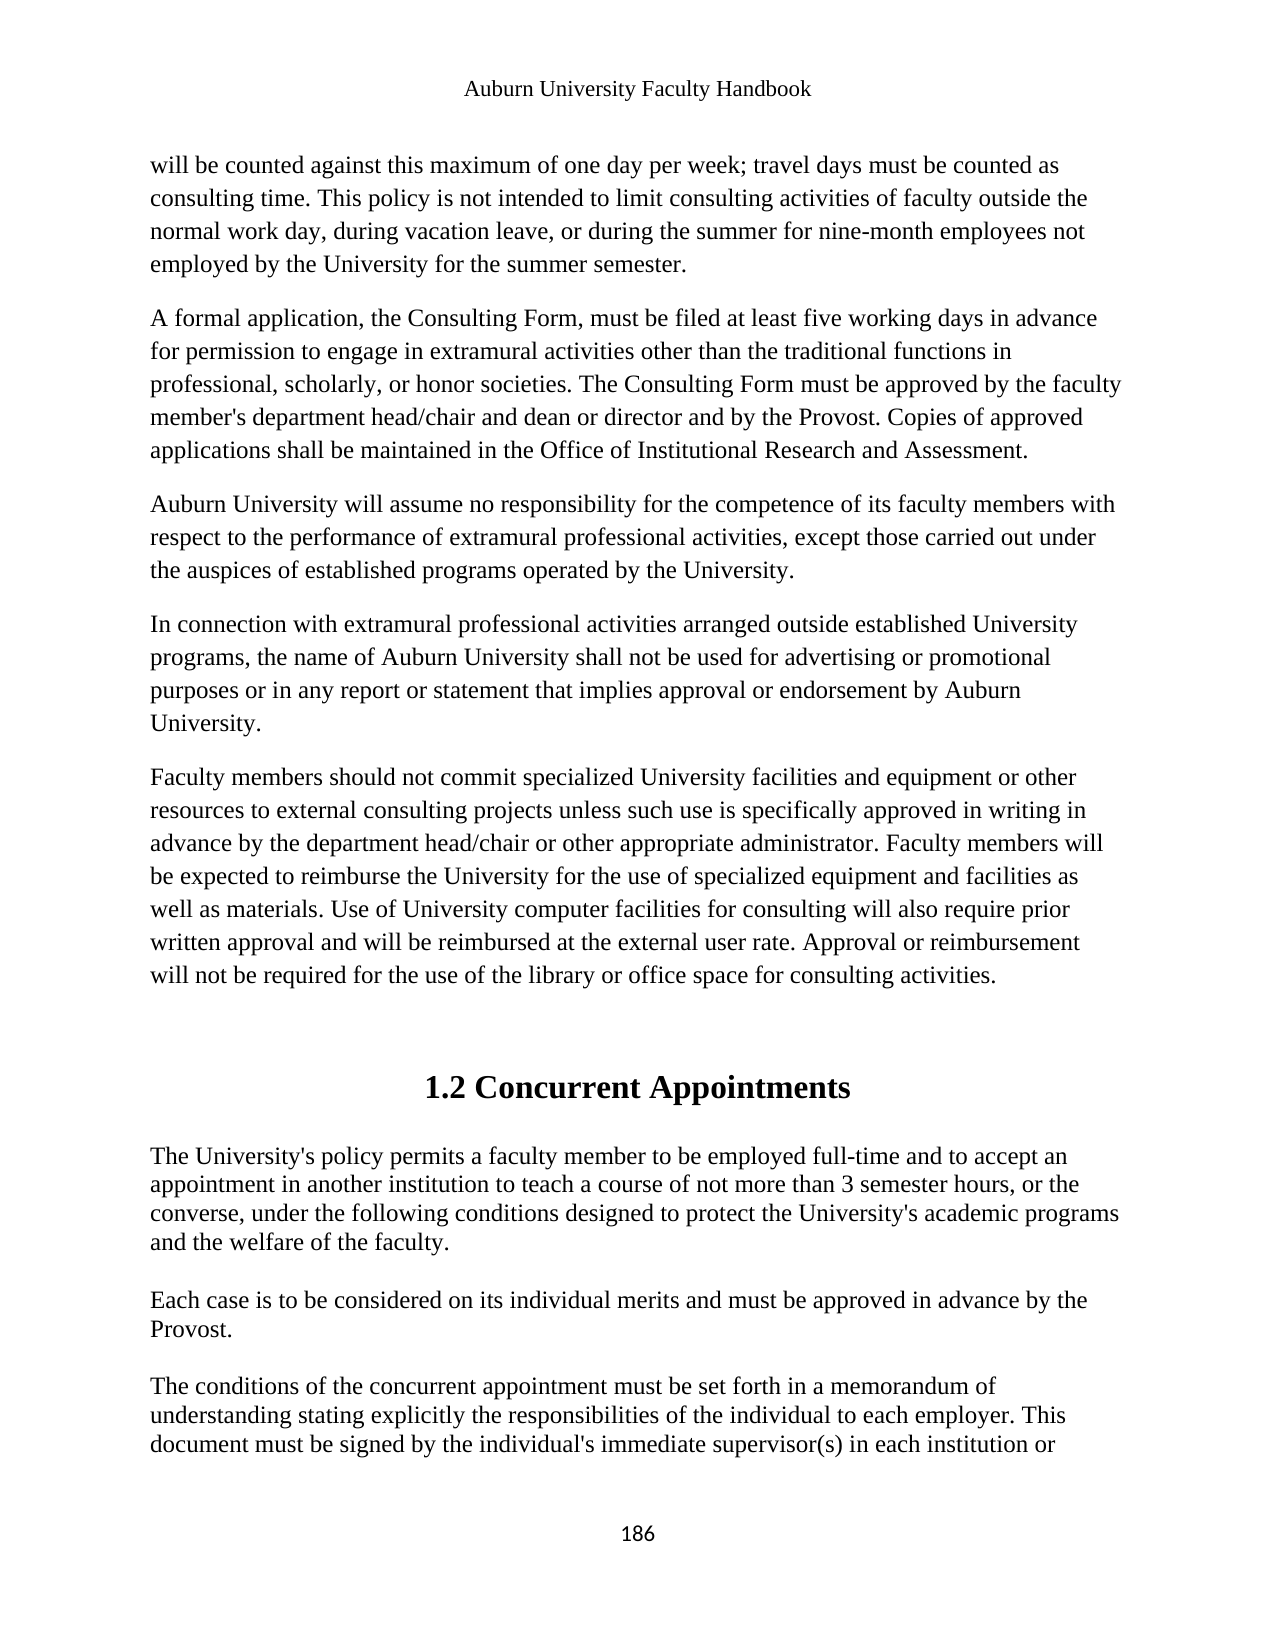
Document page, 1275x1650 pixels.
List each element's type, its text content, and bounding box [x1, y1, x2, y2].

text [150, 1285, 1125, 1457]
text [150, 150, 1125, 278]
text Auburn University will assume no responsibility for the competence of its faculty members with respect to the performance of extramural professional activities, except those carried out under the auspices of established programs operated by the University. [150, 489, 1125, 584]
text 1.2 Concurrent Appointments [150, 1067, 1125, 1106]
text In connection with extramural professional activities arranged outside established University programs, the name of Auburn University shall not be used for advertising or promotional purposes or in any report or statement that implies approval or endorsement by Auburn University. [150, 609, 1125, 737]
text Faculty members should not commit specialized University facilities and equipment or other resources to external consulting projects unless such use is specifically approved in writing in advance by the department head/chair or other appropriate administrator. Faculty members will be expected to reimburse the University for the use of specialized equipment and facilities as well as materials. Use of University computer facilities for consulting will also require prior written approval and will be reimbursed at the external user rate. Approval or reimbursement will not be required for the use of the library or office space for consulting activities. [150, 762, 1125, 988]
text A formal application, the Consulting Form, must be filed at least five working days in advance for permission to engage in extramural activities other than the traditional functions in professional, scholarly, or honor societies. The Consulting Form must be approved by the faculty member's department head/chair and dean or director and by the Provost. Copies of approved applications shall be maintained in the Office of Institutional Research and Assessment. [150, 303, 1125, 464]
text The University's policy permits a faculty member to be employed full-time and to accept an appointment in another institution to teach a course of not more than 3 semester hours, or the converse, under the following conditions designed to protect the University's academic programs and the welfare of the faculty. [150, 1141, 1125, 1256]
